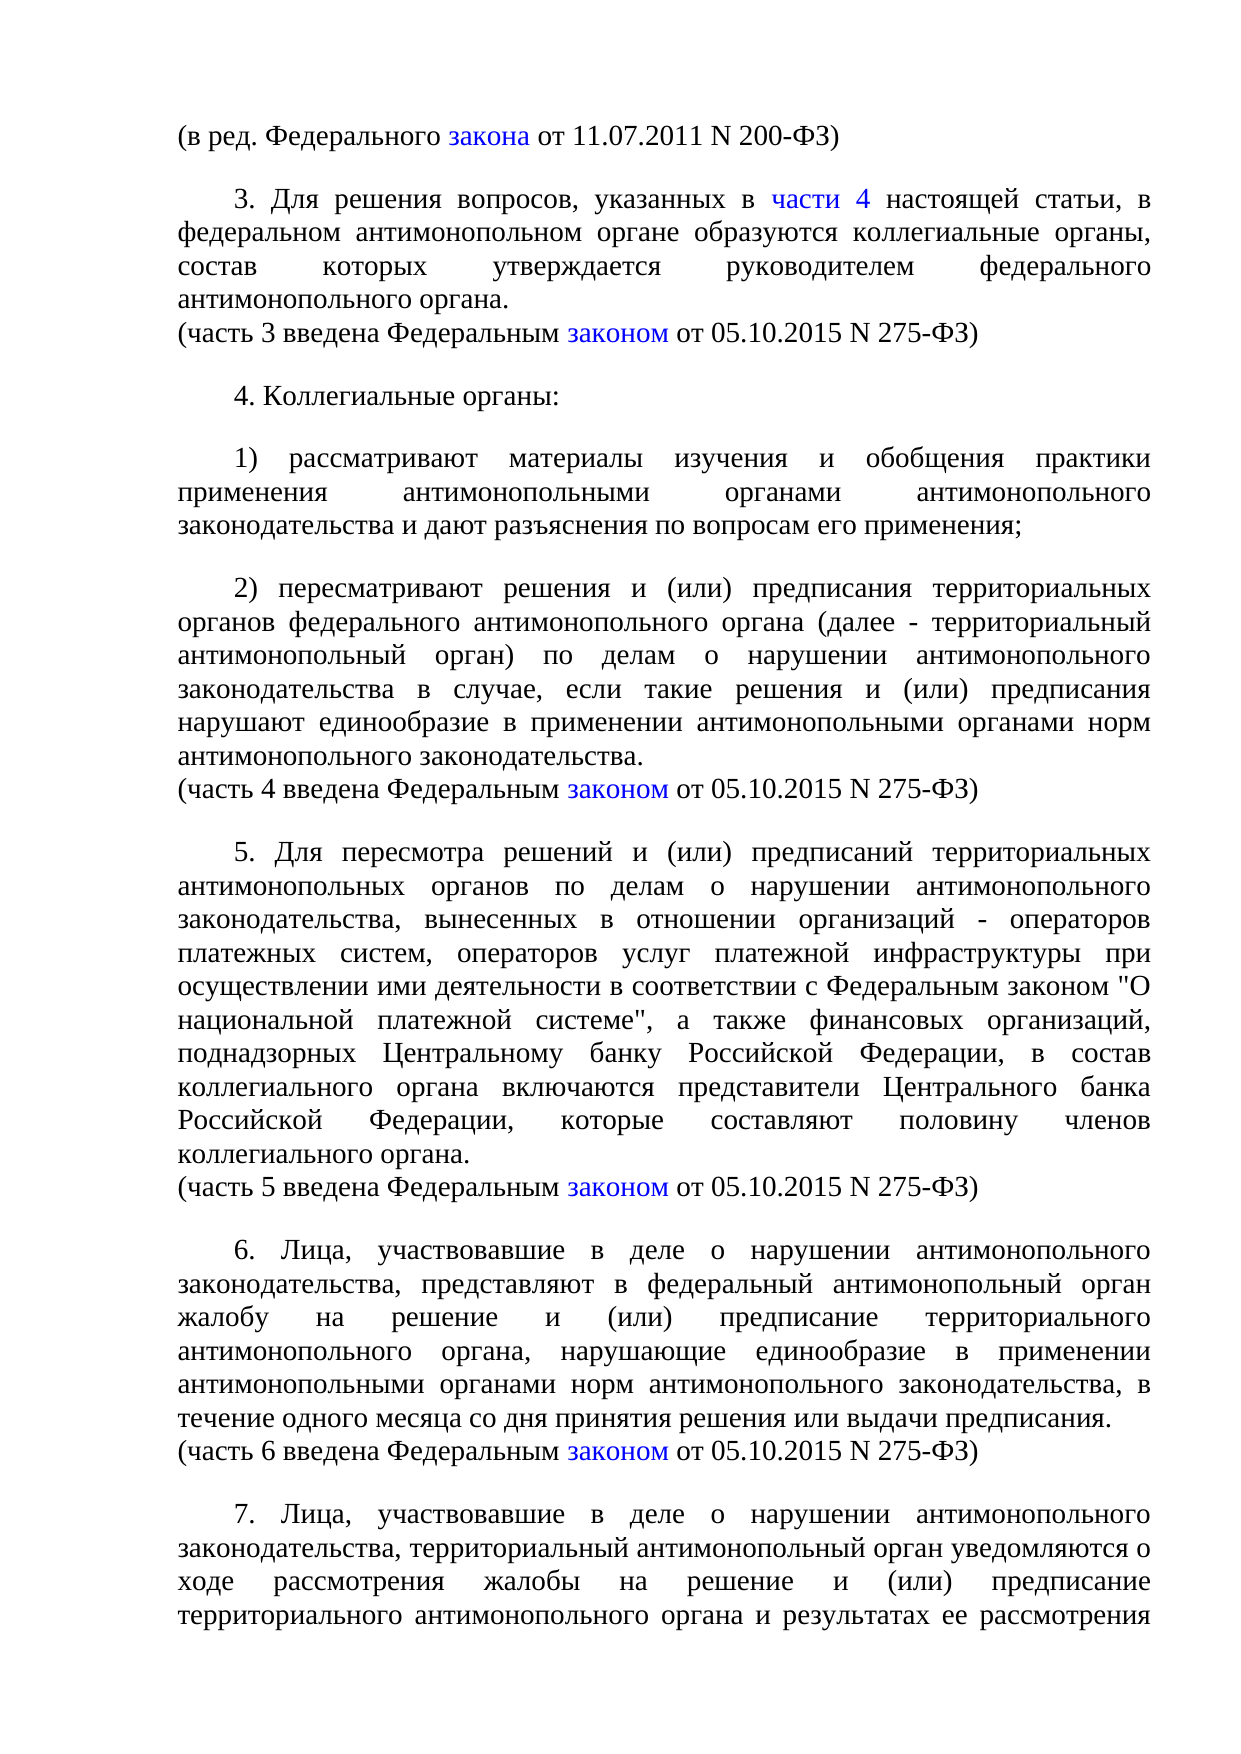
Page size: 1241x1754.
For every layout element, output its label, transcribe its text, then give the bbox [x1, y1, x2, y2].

text 1) рассматривают материалы изучения и обобщения практики применения антимонопольными органами антимонопольного законодательства и дают разъяснения по вопросам его применения; [177, 440, 1152, 541]
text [177, 1496, 1152, 1630]
text 4. Коллегиальные органы: [177, 378, 1152, 411]
text (часть 6 введена Федеральным законом от 05.10.2015 N 275-ФЗ) [177, 1433, 1152, 1467]
text (в ред. Федерального закона от 11.07.2011 N 200-ФЗ) [177, 118, 1152, 152]
text 5. Для пересмотра решений и (или) предписаний территориальных антимонопольных органов по делам о нарушении антимонопольного законодательства, вынесенных в отношении организаций - операторов платежных систем, операторов услуг платежной инфраструктуры при осуществлении ими деятельности в соответствии с Федеральным законом "О национальной платежной системе", а также финансовых организаций, поднадзорных Центральному банку Российской Федерации, в состав коллегиального органа включаются представители Центрального банка Российской Федерации, которые составляют половину членов коллегиального органа. [177, 834, 1152, 1169]
text 3. Для решения вопросов, указанных в части 4 настоящей статьи, в федеральном антимонопольном органе образуются коллегиальные органы, состав которых утверждается руководителем федерального антимонопольного органа. [177, 181, 1152, 315]
text (часть 4 введена Федеральным законом от 05.10.2015 N 275-ФЗ) [177, 771, 1152, 805]
text (часть 3 введена Федеральным законом от 05.10.2015 N 275-ФЗ) [177, 315, 1152, 348]
text (часть 5 введена Федеральным законом от 05.10.2015 N 275-ФЗ) [177, 1169, 1152, 1203]
text 6. Лица, участвовавшие в деле о нарушении антимонопольного законодательства, представляют в федеральный антимонопольный орган жалобу на решение и (или) предписание территориального антимонопольного органа, нарушающие единообразие в применении антимонопольными органами норм антимонопольного законодательства, в течение одного месяца со дня принятия решения или выдачи предписания. [177, 1232, 1152, 1433]
text 2) пересматривают решения и (или) предписания территориальных органов федерального антимонопольного органа (далее - территориальный антимонопольный орган) по делам о нарушении антимонопольного законодательства в случае, если такие решения и (или) предписания нарушают единообразие в применении антимонопольными органами норм антимонопольного законодательства. [177, 570, 1152, 771]
